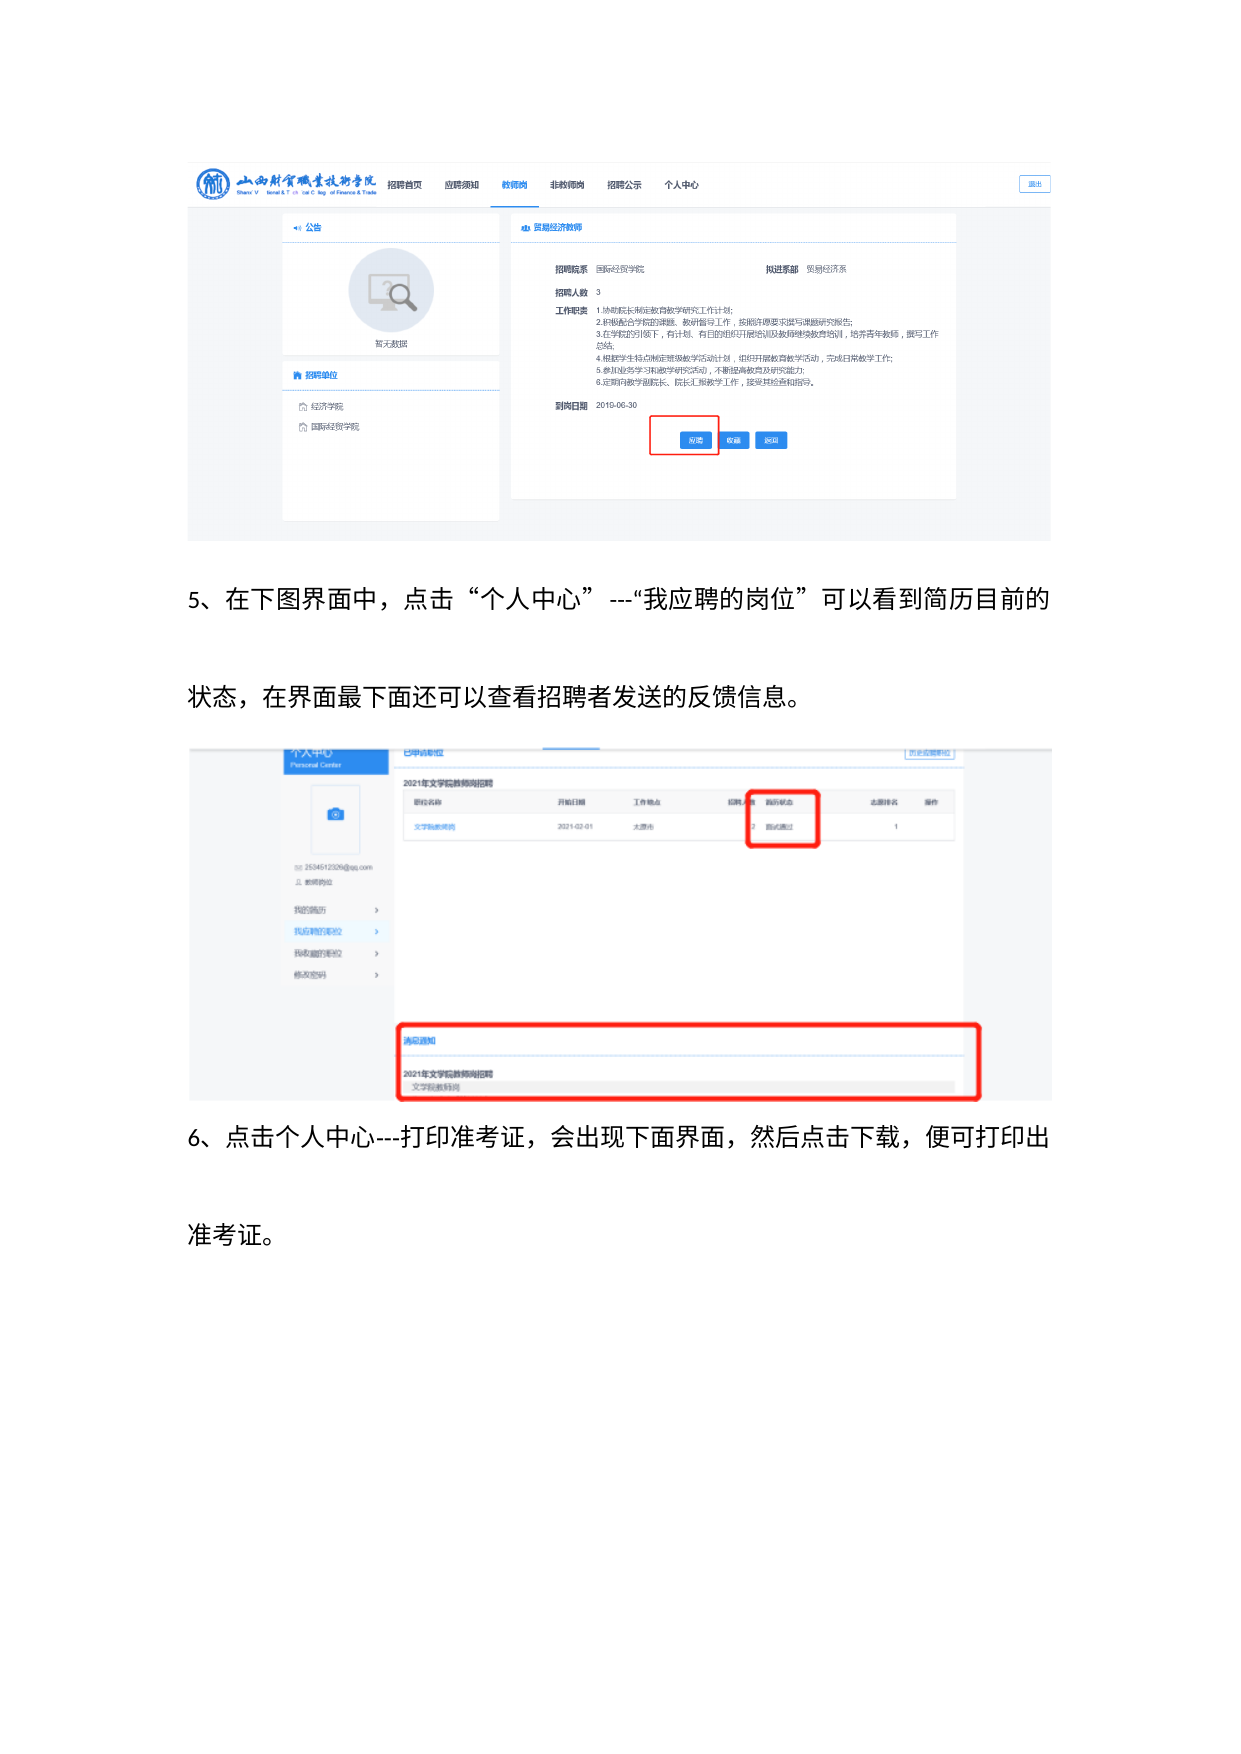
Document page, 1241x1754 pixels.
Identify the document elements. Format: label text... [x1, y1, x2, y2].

picture [187, 162, 1051, 541]
list 6、点击个人中心---打印准考证，会出现下面界面，然后点击下载，便可打印出准考证。 [187, 1103, 1053, 1266]
picture [187, 746, 1052, 1102]
list 在下图界面中，点击“个人中心”---“我应聘的岗位”可以看到简历目前的状态，在界面最下面还可以查看招聘者发送的反馈信息。 [187, 565, 1053, 728]
